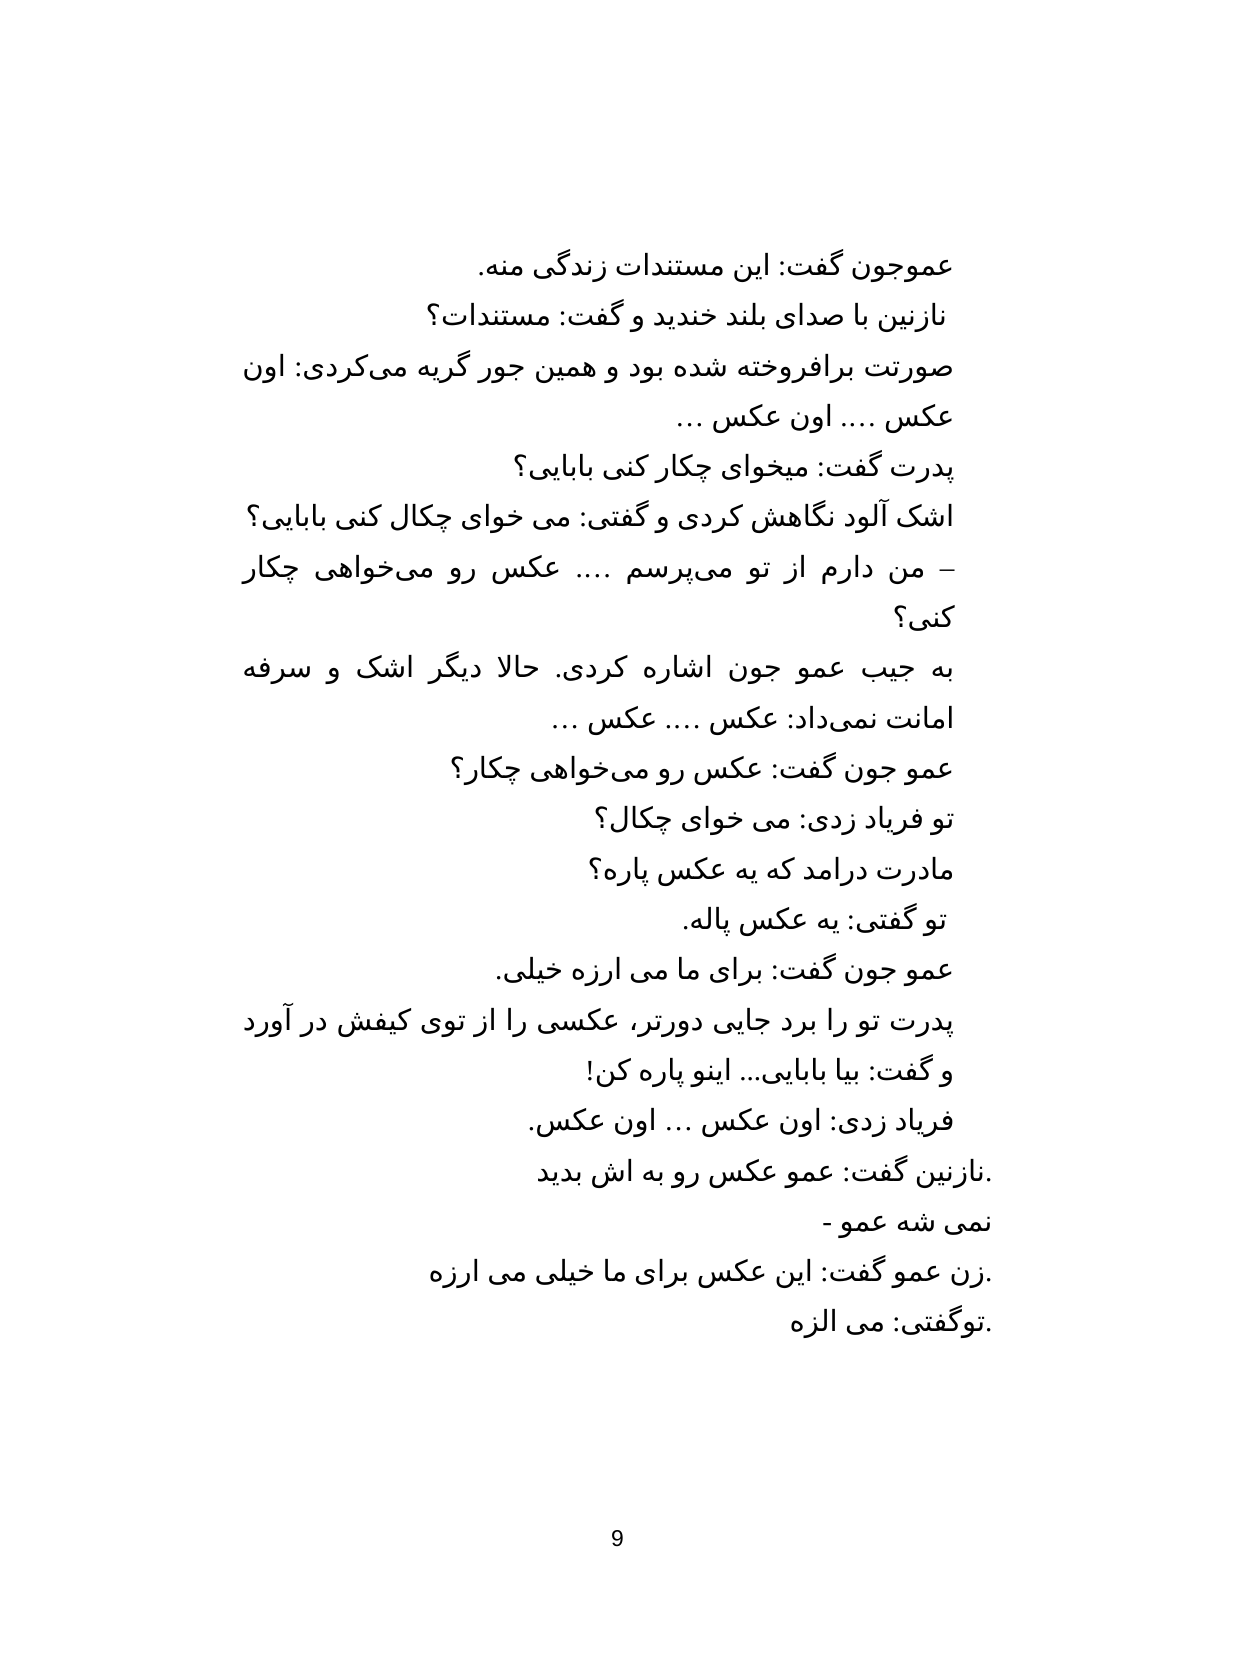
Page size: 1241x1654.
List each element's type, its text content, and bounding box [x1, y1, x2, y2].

text زن عمو گفت: این عکس برای ما خیلی می ارزه. [280, 1254, 992, 1288]
text عموجون گفت: این مستندات زندگی منه. [242, 248, 955, 282]
text – من دارم از تو می‌پرسم …. عکس رو می‌خواهی چکار کنی؟ [242, 550, 955, 634]
text نازنین با صدای بلند خندید و گفت: مستندات؟ [242, 298, 955, 332]
text اشک آلود نگاهش کردی و گفتی: می خوای چکال کنی بابایی؟ [242, 499, 955, 533]
text صورتت برافروخته شده بود و همین جور گریه می‌کردی: اون عکس …. اون عکس … [242, 349, 955, 432]
text عمو جون گفت: برای ما می ارزه خیلی. [242, 952, 955, 986]
text مادرت درامد که یه عکس پاره؟ [242, 852, 955, 885]
text پدرت گفت: میخوای چکار کنی بابایی؟ [242, 449, 955, 483]
text عمو جون گفت: عکس رو می‌خواهی چکار؟ [242, 751, 955, 785]
text به جیب عمو جون اشاره کردی. حالا دیگر اشک و سرفه امانت نمی‌داد: عکس …. عکس … [242, 651, 955, 734]
text پدرت تو را برد جایی دورتر، عکسی را از توی کیفش در آورد و گفت: بیا بابایی... اینو پاره کن! [242, 1003, 955, 1087]
text توگفتی: می الزه. [280, 1304, 992, 1338]
text تو فریاد زدی: می خوای چکال؟ [242, 801, 955, 835]
text فریاد زدی: اون عکس … اون عکس. [242, 1103, 955, 1137]
text تو گفتی: یه عکس پاله. [242, 902, 955, 936]
text - نمی شه عمو [280, 1204, 992, 1237]
text نازنین گفت: عمو عکس رو به اش بدید. [280, 1154, 992, 1187]
